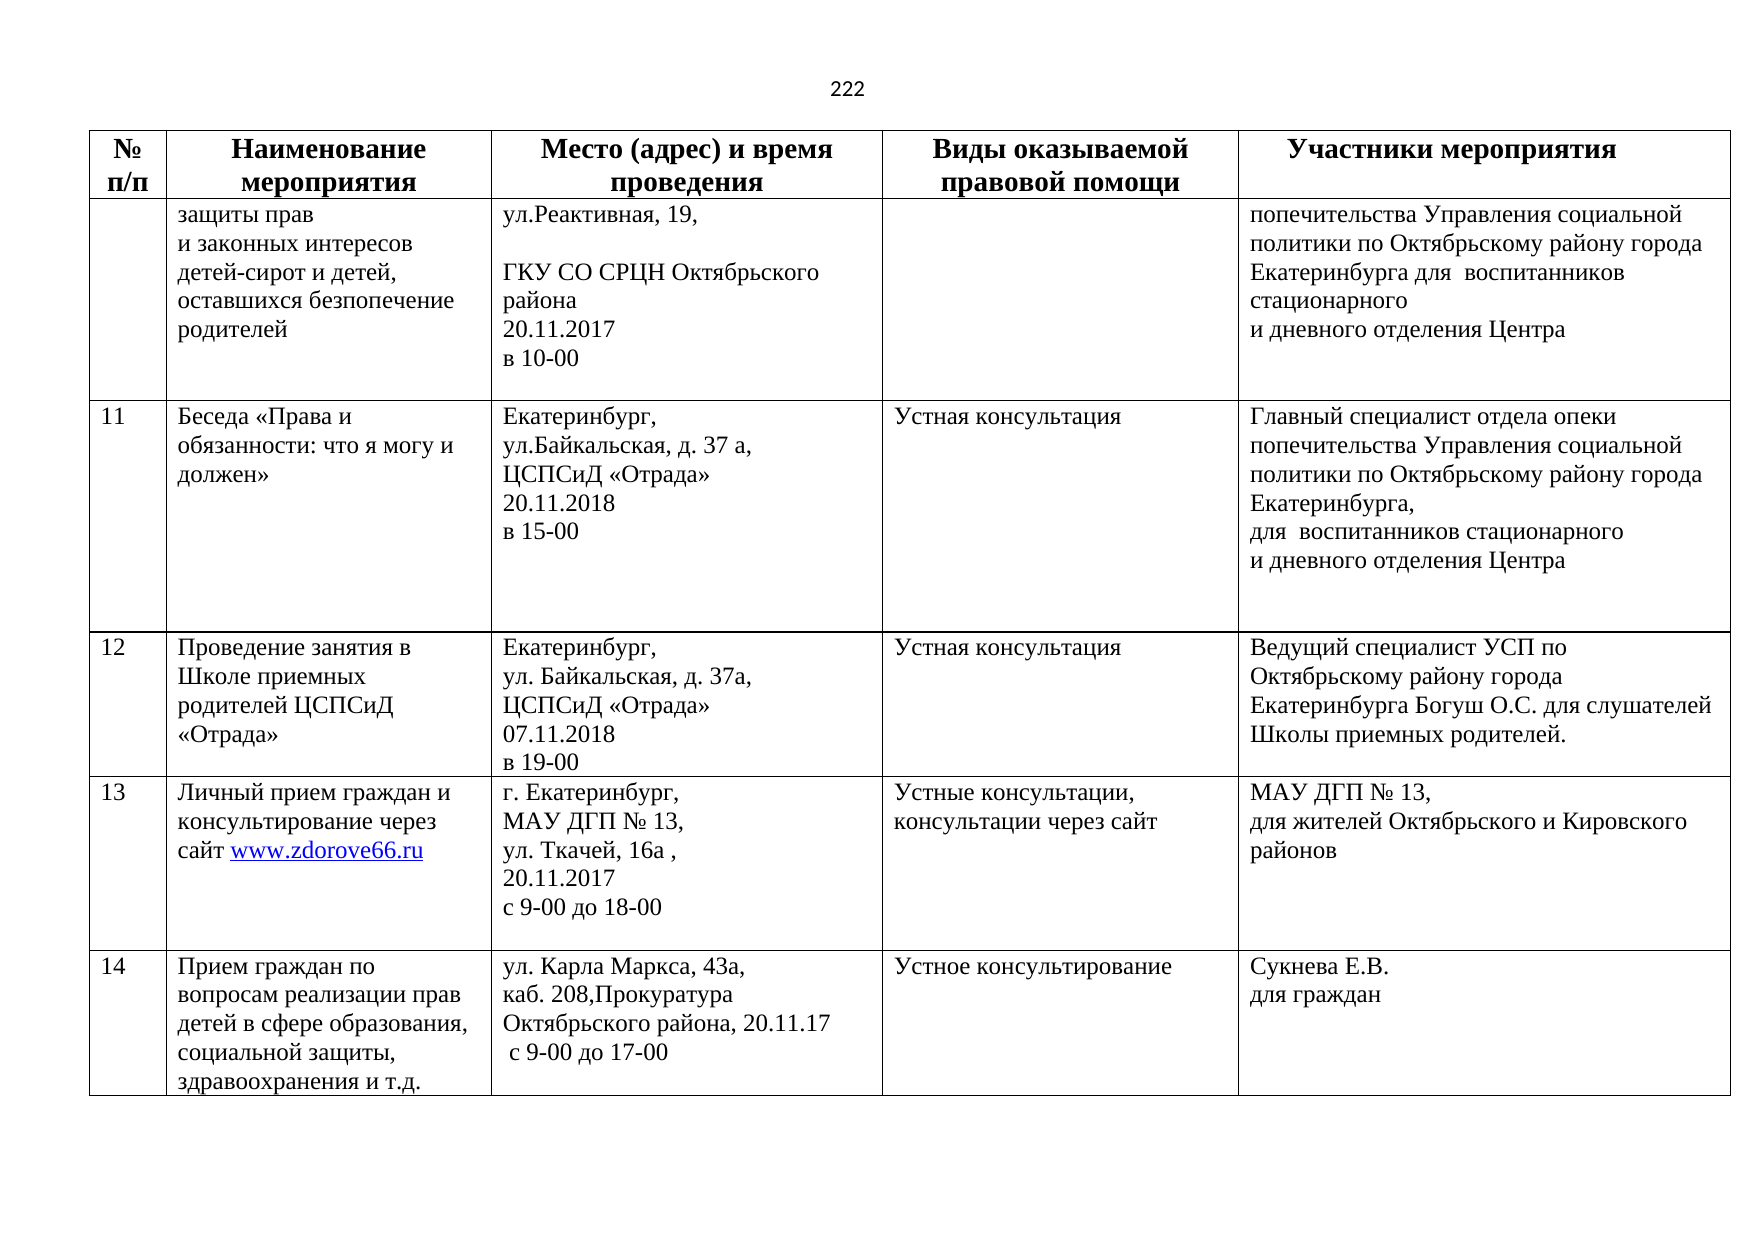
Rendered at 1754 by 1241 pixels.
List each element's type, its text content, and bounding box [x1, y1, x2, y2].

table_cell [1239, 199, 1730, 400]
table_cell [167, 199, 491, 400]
table_header Наименование мероприятия [167, 131, 491, 198]
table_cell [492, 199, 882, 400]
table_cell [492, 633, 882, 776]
table_header Место (адрес) и время проведения [492, 131, 882, 198]
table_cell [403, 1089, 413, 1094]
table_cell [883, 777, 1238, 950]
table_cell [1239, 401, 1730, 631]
table_header Участники мероприятия [1239, 131, 1730, 198]
table_header № п/п [90, 131, 166, 198]
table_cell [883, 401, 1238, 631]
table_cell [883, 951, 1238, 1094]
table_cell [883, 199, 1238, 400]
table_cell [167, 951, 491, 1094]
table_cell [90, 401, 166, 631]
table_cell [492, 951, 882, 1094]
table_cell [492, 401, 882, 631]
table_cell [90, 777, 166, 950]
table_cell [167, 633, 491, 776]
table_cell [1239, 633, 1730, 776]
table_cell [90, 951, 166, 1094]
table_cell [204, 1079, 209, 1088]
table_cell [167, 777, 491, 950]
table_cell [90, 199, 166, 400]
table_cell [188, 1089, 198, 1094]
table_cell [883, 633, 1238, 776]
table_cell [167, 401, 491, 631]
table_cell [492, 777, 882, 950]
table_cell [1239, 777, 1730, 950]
table_header Виды оказываемой правовой помощи [883, 131, 1238, 198]
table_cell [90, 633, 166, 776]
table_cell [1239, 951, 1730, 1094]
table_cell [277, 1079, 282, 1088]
